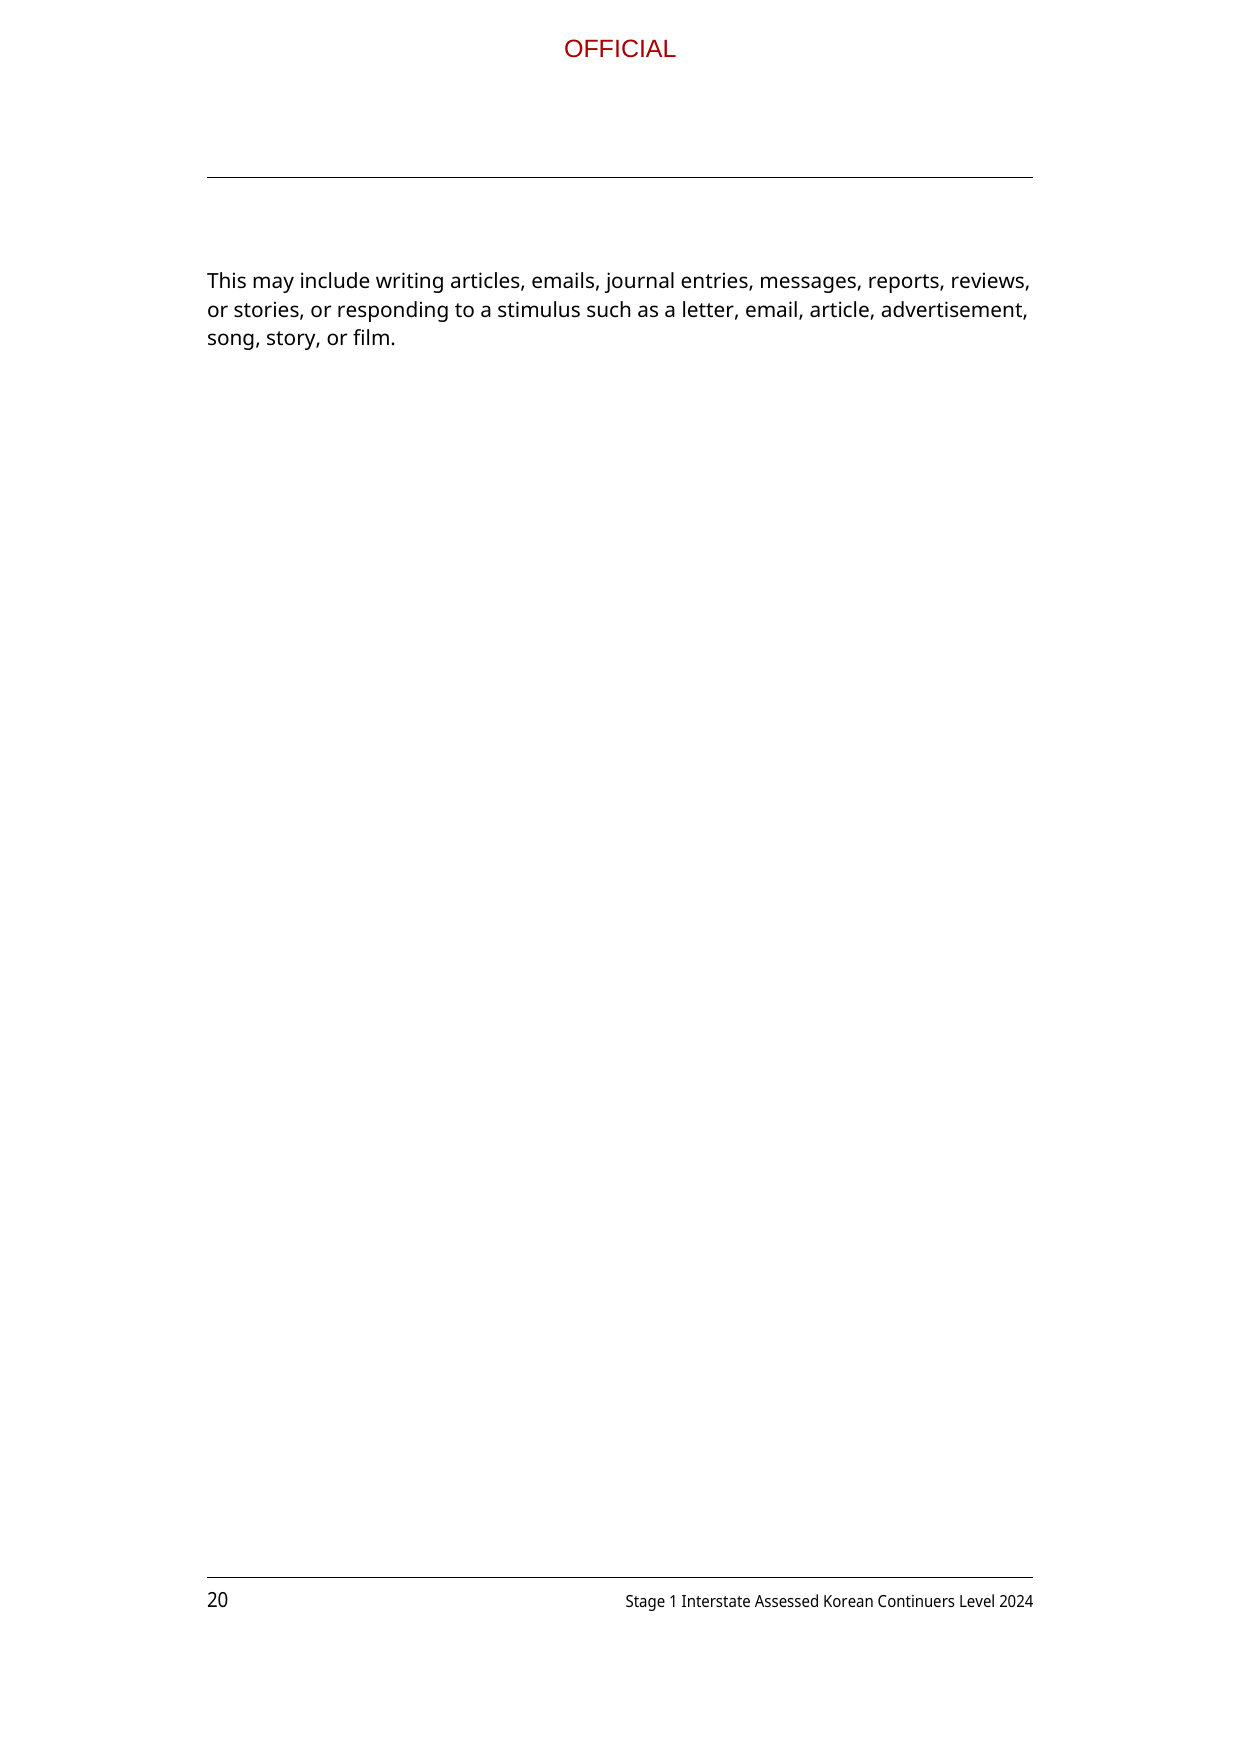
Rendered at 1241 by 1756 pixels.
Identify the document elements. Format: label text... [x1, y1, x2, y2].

text This may include writing articles, emails, journal entries, messages, reports, reviews, or stories, or responding to a stimulus such as a letter, email, article, advertisement, song, story, or film. [207, 266, 1033, 352]
